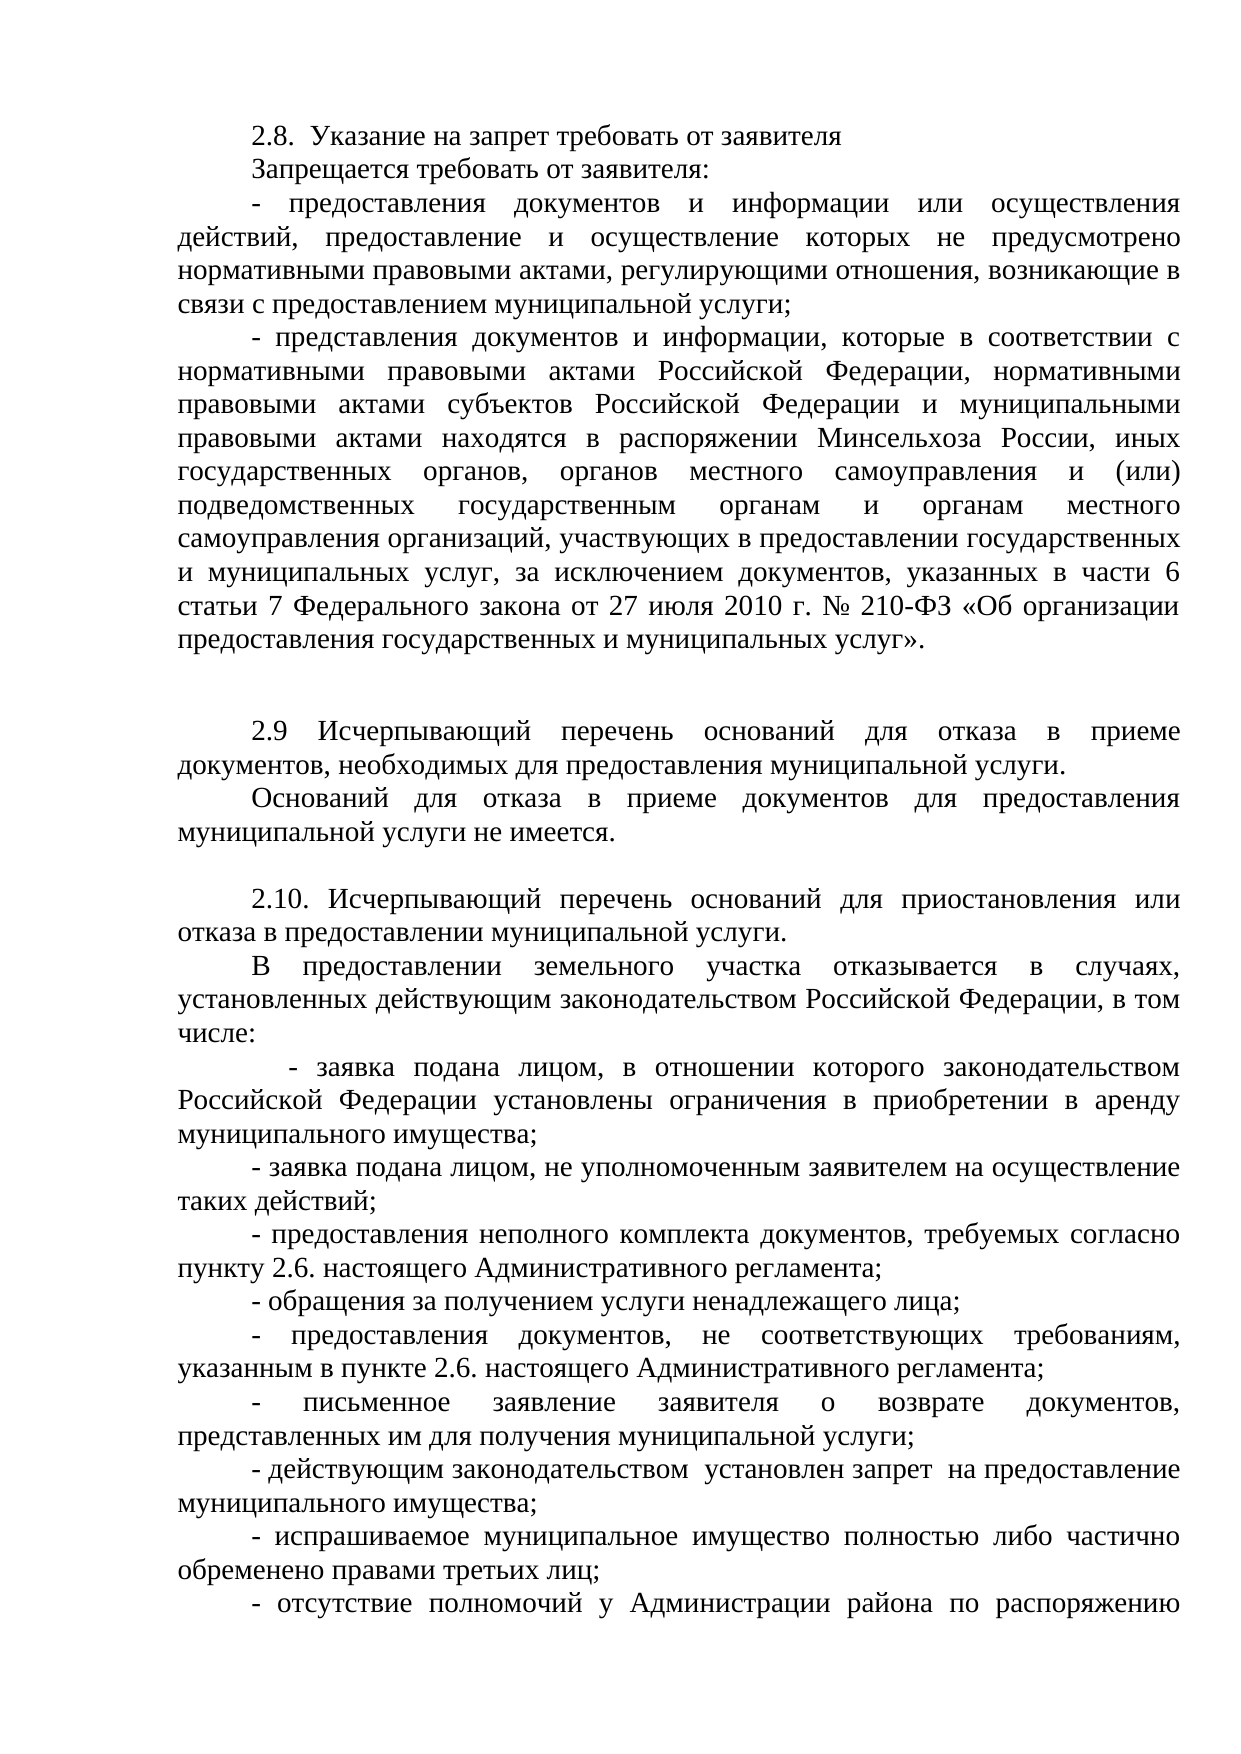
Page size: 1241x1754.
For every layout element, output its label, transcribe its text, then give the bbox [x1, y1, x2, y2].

text - предоставления документов, не соответствующих требованиям, указанным в пункте 2.6. настоящего Административного регламента; [177, 1317, 1181, 1384]
text - действующим законодательством установлен запрет на предоставление муниципального имущества; [177, 1451, 1181, 1518]
text - заявка подана лицом, не уполномоченным заявителем на осуществление таких действий; [177, 1149, 1181, 1216]
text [177, 1585, 1181, 1619]
text В предоставлении земельного участка отказывается в случаях, установленных действующим законодательством Российской Федерации, в том числе: [177, 948, 1181, 1049]
text 2.10. Исчерпывающий перечень оснований для приостановления или отказа в предоставлении муниципальной услуги. [177, 881, 1181, 948]
text 2.8. Указание на запрет требовать от заявителя [177, 118, 1181, 152]
text Оснований для отказа в приеме документов для предоставления муниципальной услуги не имеется. [177, 780, 1181, 847]
text - заявка подана лицом, в отношении которого законодательством Российской Федерации установлены ограничения в приобретении в аренду муниципального имущества; [177, 1049, 1181, 1149]
text - письменное заявление заявителя о возврате документов, представленных им для получения муниципальной услуги; [177, 1384, 1181, 1451]
text - представления документов и информации, которые в соответствии с нормативными правовыми актами Российской Федерации, нормативными правовыми актами субъектов Российской Федерации и муниципальными правовыми актами находятся в распоряжении Минсельхоза России, иных государственных органов, органов местного самоуправления и (или) подведомственных государственным органам и органам местного самоуправления организаций, участвующих в предоставлении государственных и муниципальных услуг, за исключением документов, указанных в части 6 статьи 7 Федерального закона от 27 июля 2010 г. № 210-ФЗ «Об организации предоставления государственных и муниципальных услуг». [177, 319, 1181, 655]
text - предоставления неполного комплекта документов, требуемых согласно пункту 2.6. настоящего Административного регламента; [177, 1216, 1181, 1283]
text - испрашиваемое муниципальное имущество полностью либо частично обременено правами третьих лиц; [177, 1518, 1181, 1585]
text Запрещается требовать от заявителя: [177, 152, 1181, 185]
text - обращения за получением услуги ненадлежащего лица; [177, 1283, 1181, 1317]
text - предоставления документов и информации или осуществления действий, предоставление и осуществление которых не предусмотрено нормативными правовыми актами, регулирующими отношения, возникающие в связи с предоставлением муниципальной услуги; [177, 185, 1181, 319]
text 2.9 Исчерпывающий перечень оснований для отказа в приеме документов, необходимых для предоставления муниципальной услуги. [177, 713, 1181, 780]
